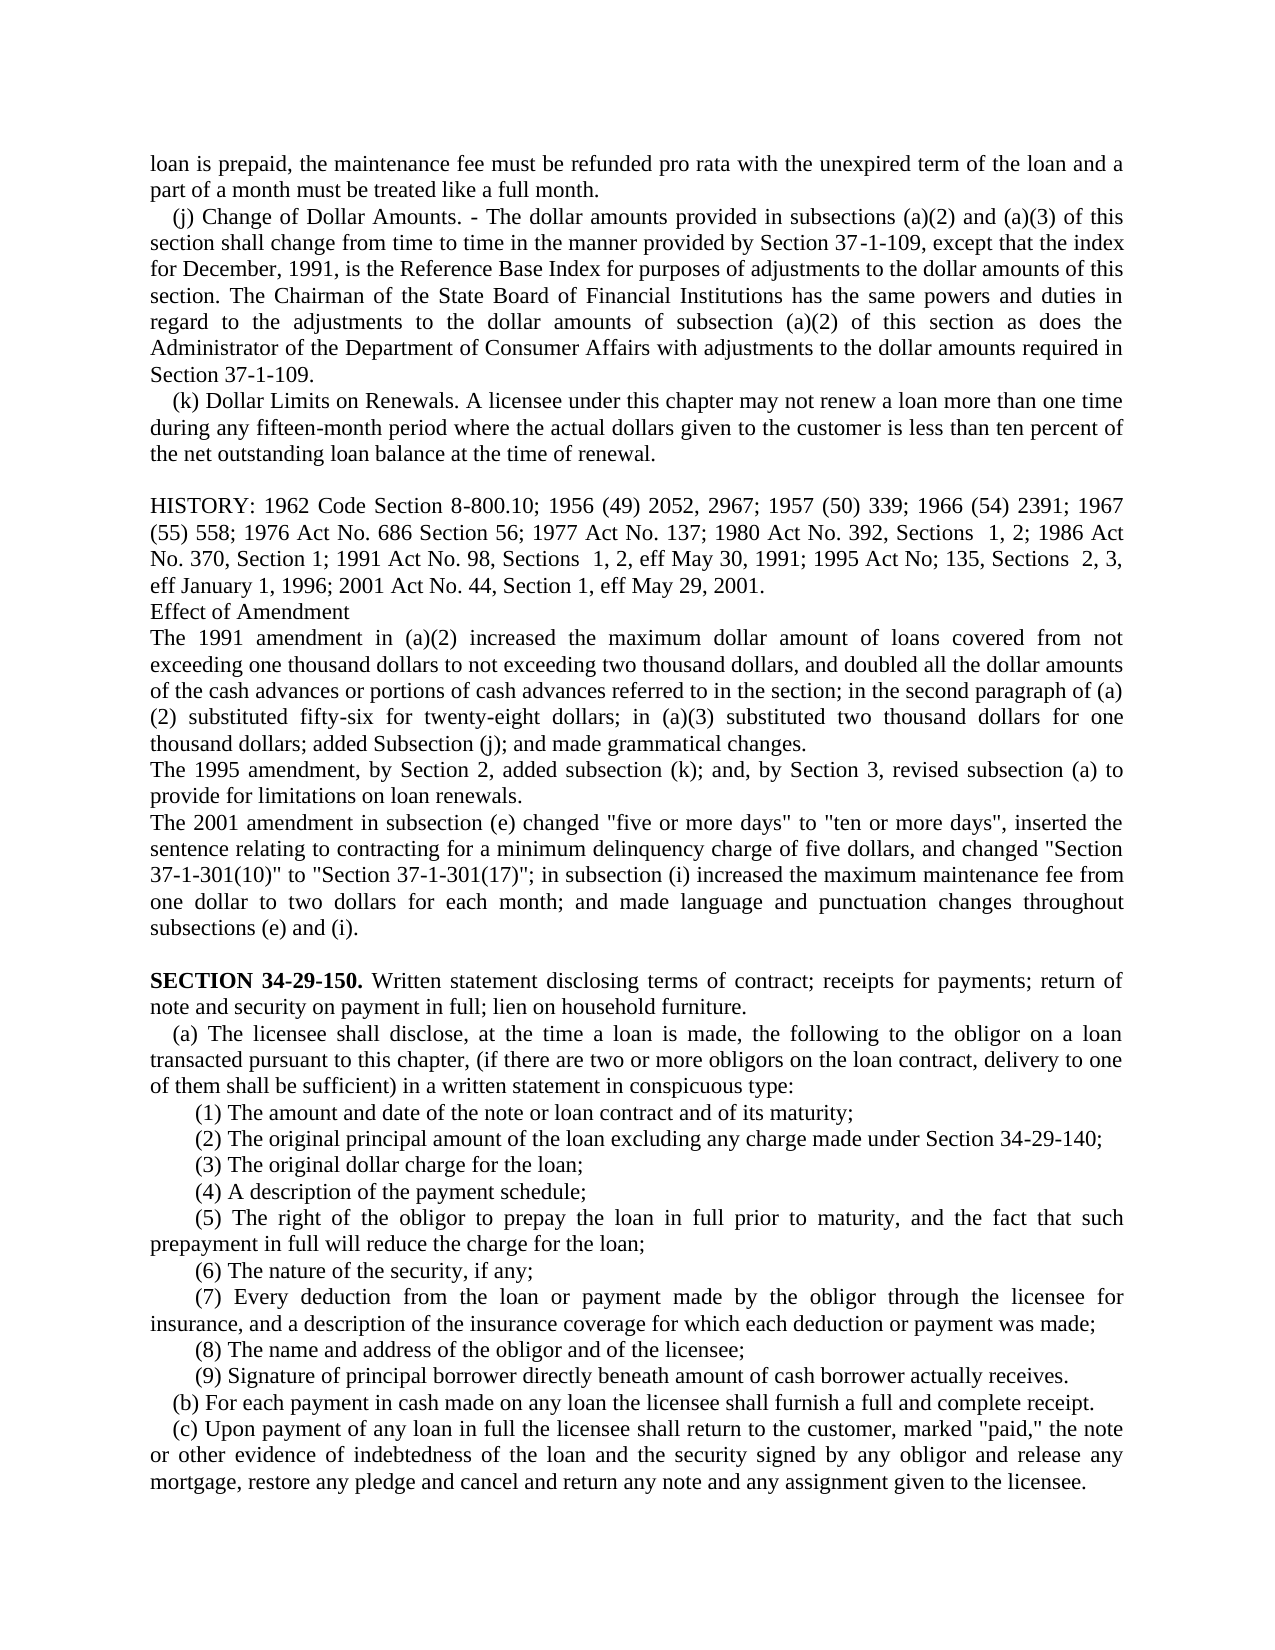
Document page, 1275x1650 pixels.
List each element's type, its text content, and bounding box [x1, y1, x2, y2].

text (6) The nature of the security, if any; [150, 1257, 1125, 1283]
text The 1991 amendment in (a)(2) increased the maximum dollar amount of loans covered from not exceeding one thousand dollars to not exceeding two thousand dollars, and doubled all the dollar amounts of the cash advances or portions of cash advances referred to in the section; in the second paragraph of (a)(2) substituted fifty-six for twenty-eight dollars; in (a)(3) substituted two thousand dollars for one thousand dollars; added Subsection (j); and made grammatical changes. [150, 624, 1125, 756]
text (9) Signature of principal borrower directly beneath amount of cash borrower actually receives. [150, 1362, 1125, 1389]
text SECTION 34-29-150. Written statement disclosing terms of contract; receipts for payments; return of note and security on payment in full; lien on household furniture. [150, 967, 1125, 1020]
text (8) The name and address of the obligor and of the licensee; [150, 1336, 1125, 1362]
text (5) The right of the obligor to prepay the loan in full prior to maturity, and the fact that such prepayment in full will reduce the charge for the loan; [150, 1204, 1125, 1257]
text (j) Change of Dollar Amounts. - The dollar amounts provided in subsections (a)(2) and (a)(3) of this section shall change from time to time in the manner provided by Section 37-1-109, except that the index for December, 1991, is the Reference Base Index for purposes of adjustments to the dollar amounts of this section. The Chairman of the State Board of Financial Institutions has the same powers and duties in regard to the adjustments to the dollar amounts of subsection (a)(2) of this section as does the Administrator of the Department of Consumer Affairs with adjustments to the dollar amounts required in Section 37-1-109. [150, 203, 1125, 387]
text (k) Dollar Limits on Renewals. A licensee under this chapter may not renew a loan more than one time during any fifteen-month period where the actual dollars given to the customer is less than ten percent of the net outstanding loan balance at the time of renewal. [150, 387, 1125, 466]
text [150, 150, 1125, 203]
text (7) Every deduction from the loan or payment made by the obligor through the licensee for insurance, and a description of the insurance coverage for which each deduction or payment was made; [150, 1283, 1125, 1336]
text (a) The licensee shall disclose, at the time a loan is made, the following to the obligor on a loan transacted pursuant to this chapter, (if there are two or more obligors on the loan contract, delivery to one of them shall be sufficient) in a written statement in conspicuous type: [150, 1020, 1125, 1099]
text (2) The original principal amount of the loan excluding any charge made under Section 34-29-140; [150, 1125, 1125, 1151]
text (b) For each payment in cash made on any loan the licensee shall furnish a full and complete receipt. [150, 1389, 1125, 1415]
text (4) A description of the payment schedule; [150, 1178, 1125, 1204]
text Effect of Amendment [150, 598, 1125, 624]
text The 2001 amendment in subsection (e) changed "five or more days" to "ten or more days", inserted the sentence relating to contracting for a minimum delinquency charge of five dollars, and changed "Section 37-1-301(10)" to "Section 37-1-301(17)"; in subsection (i) increased the maximum maintenance fee from one dollar to two dollars for each month; and made language and punctuation changes throughout subsections (e) and (i). [150, 809, 1125, 941]
text HISTORY: 1962 Code Section 8-800.10; 1956 (49) 2052, 2967; 1957 (50) 339; 1966 (54) 2391; 1967 (55) 558; 1976 Act No. 686 Section 56; 1977 Act No. 137; 1980 Act No. 392, Sections 1, 2; 1986 Act No. 370, Section 1; 1991 Act No. 98, Sections 1, 2, eff May 30, 1991; 1995 Act No; 135, Sections 2, 3, eff January 1, 1996; 2001 Act No. 44, Section 1, eff May 29, 2001. [150, 493, 1125, 598]
text The 1995 amendment, by Section 2, added subsection (k); and, by Section 3, revised subsection (a) to provide for limitations on loan renewals. [150, 756, 1125, 809]
text (c) Upon payment of any loan in full the licensee shall return to the customer, marked "paid," the note or other evidence of indebtedness of the loan and the security signed by any obligor and release any mortgage, restore any pledge and cancel and return any note and any assignment given to the licensee. [150, 1415, 1125, 1494]
text (1) The amount and date of the note or loan contract and of its maturity; [150, 1099, 1125, 1125]
text (3) The original dollar charge for the loan; [150, 1151, 1125, 1178]
